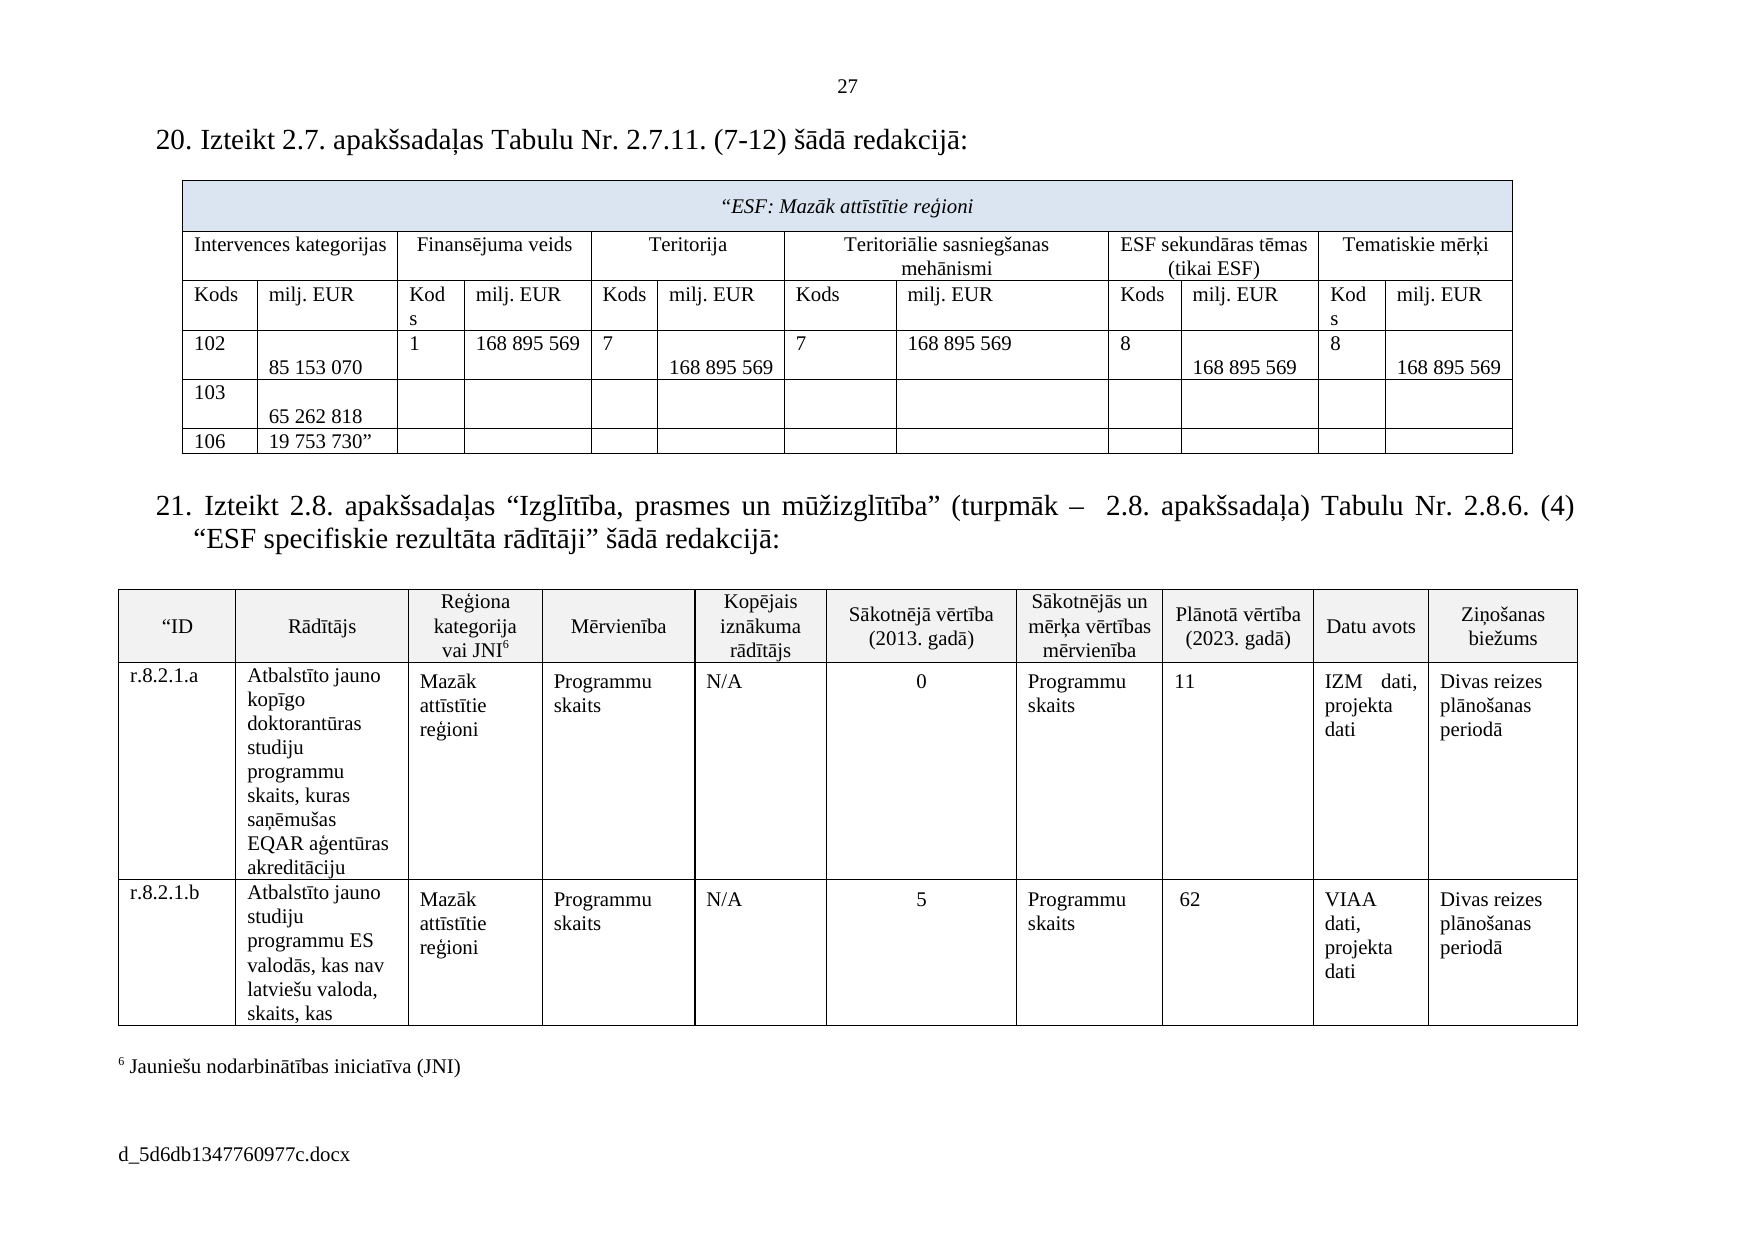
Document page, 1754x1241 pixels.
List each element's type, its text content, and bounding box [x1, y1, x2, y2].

table_cell milj. EUR [1182, 281, 1318, 329]
table_cell 168 895 569 [658, 331, 784, 379]
table_cell Teritoriālie sasniegšanas mehānismi [785, 232, 1108, 280]
table_cell [658, 429, 784, 453]
table_cell Atbalstīto jauno kopīgo doktorantūras studiju programmu skaits, kuras saņēmušas EQAR aģentūras akreditāciju [236, 663, 408, 879]
table_cell [465, 429, 591, 453]
table_cell 106 [183, 429, 257, 453]
table_cell Kods [785, 281, 896, 329]
list Izteikt 2.8. apakšsadaļas “Izglītība, prasmes un mūžizglītība” (turpmāk – 2.8. apakšsadaļa) Tabulu Nr. 2.8.6. (4) “ESF specifiskie rezultāta rādītāji” šādā redakcijā: [156, 488, 1577, 555]
table_cell [897, 429, 1108, 453]
table_cell Kods [398, 281, 464, 329]
table_header Plānotā vērtība (2023. gadā) [1163, 590, 1313, 662]
table_cell 168 895 569 [465, 331, 591, 379]
table_cell 7 [592, 331, 657, 379]
table_header Sākotnējā vērtība (2013. gadā) [827, 590, 1016, 662]
table_cell 8 [1109, 331, 1181, 379]
table_cell Atbalstīto jauno studiju programmu ES valodās, kas nav latviešu valoda, skaits, kas saņēmušas EQAR aģentūras akreditāciju [236, 880, 408, 1025]
table_header Reģiona kategorija vai JNI [409, 590, 542, 662]
table_cell [1182, 429, 1318, 453]
table_cell Programmu skaits [543, 663, 694, 879]
table_cell [398, 429, 464, 453]
table_header Mērvienība [543, 590, 694, 662]
table_cell Programmu skaits [1017, 663, 1162, 879]
table_cell Kods [1319, 281, 1385, 329]
table_cell Mazāk attīstītie reģioni [409, 663, 542, 879]
table_cell 168 895 569 [897, 331, 1108, 379]
table_header Ziņošanas biežums [1429, 590, 1577, 662]
table_cell Kods [183, 281, 257, 329]
table_cell milj. EUR [658, 281, 784, 329]
table_cell IZM dati, projekta dati [1314, 663, 1428, 879]
table_header Kopējais iznākuma rādītājs [696, 590, 826, 662]
table_cell 8 [1319, 331, 1385, 379]
table_header Rādītājs [236, 590, 408, 662]
table_cell milj. EUR [258, 281, 397, 329]
table_cell [465, 380, 591, 428]
table_cell [897, 380, 1108, 428]
table_cell 103 [183, 380, 257, 428]
table_cell [1319, 380, 1385, 428]
table_cell [1319, 429, 1385, 453]
table_header “ID [119, 590, 235, 662]
table_cell [785, 429, 896, 453]
table_cell Intervences kategorijas [183, 232, 397, 280]
table_cell [592, 380, 657, 428]
table_cell Teritorija [592, 232, 784, 280]
table_cell VIAA dati, projekta dati [1314, 880, 1428, 1025]
table_cell milj. EUR [897, 281, 1108, 329]
table_cell 168 895 569 [1386, 331, 1512, 379]
table_cell [1386, 380, 1512, 428]
table_cell Programmu skaits [543, 880, 694, 1025]
table_cell Mazāk attīstītie reģioni [409, 880, 542, 1025]
table_header Datu avots [1314, 590, 1428, 662]
table_cell [398, 380, 464, 428]
list Izteikt 2.7. apakšsadaļas Tabulu Nr. 2.7.11. (7-12) šādā redakcijā: [156, 122, 1577, 156]
table_cell N/A [696, 663, 826, 879]
table_cell Divas reizes plānošanas periodā [1429, 880, 1577, 1025]
table_cell [1109, 429, 1181, 453]
table_cell 168 895 569 [1182, 331, 1318, 379]
table_cell milj. EUR [1386, 281, 1512, 329]
table_cell N/A [696, 880, 826, 1025]
table_cell r.8.2.1.b [119, 880, 235, 1025]
table_cell [658, 380, 784, 428]
table_cell Kods [1109, 281, 1181, 329]
table_cell 0 [827, 663, 1016, 879]
table_cell r.8.2.1.a [119, 663, 235, 879]
table_cell 65 262 818 [258, 380, 397, 428]
table_cell Finansējuma veids [398, 232, 591, 280]
table_cell 11 [1163, 663, 1313, 879]
table_cell [1109, 380, 1181, 428]
table_cell [1182, 380, 1318, 428]
table_header Sākotnējās un mērķa vērtības mērvienība [1017, 590, 1162, 662]
table_cell 102 [183, 331, 257, 379]
table_cell 7 [785, 331, 896, 379]
table_cell [1386, 429, 1512, 453]
table_cell 85 153 070 [258, 331, 397, 379]
table_cell Kods [592, 281, 657, 329]
table_cell 5 [827, 880, 1016, 1025]
table_cell [785, 380, 896, 428]
table_cell [592, 429, 657, 453]
table_cell 62 [1163, 880, 1313, 1025]
table_cell Programmu skaits [1017, 880, 1162, 1025]
table_cell ESF sekundāras tēmas (tikai ESF) [1109, 232, 1318, 280]
table_cell Divas reizes plānošanas periodā [1429, 663, 1577, 879]
table_cell 19 753 730” [258, 429, 397, 453]
table_cell Tematiskie mērķi [1319, 232, 1512, 280]
table_cell milj. EUR [465, 281, 591, 329]
table_cell 1 [398, 331, 464, 379]
table_header “ESF: Mazāk attīstītie reģioni [183, 181, 1512, 231]
